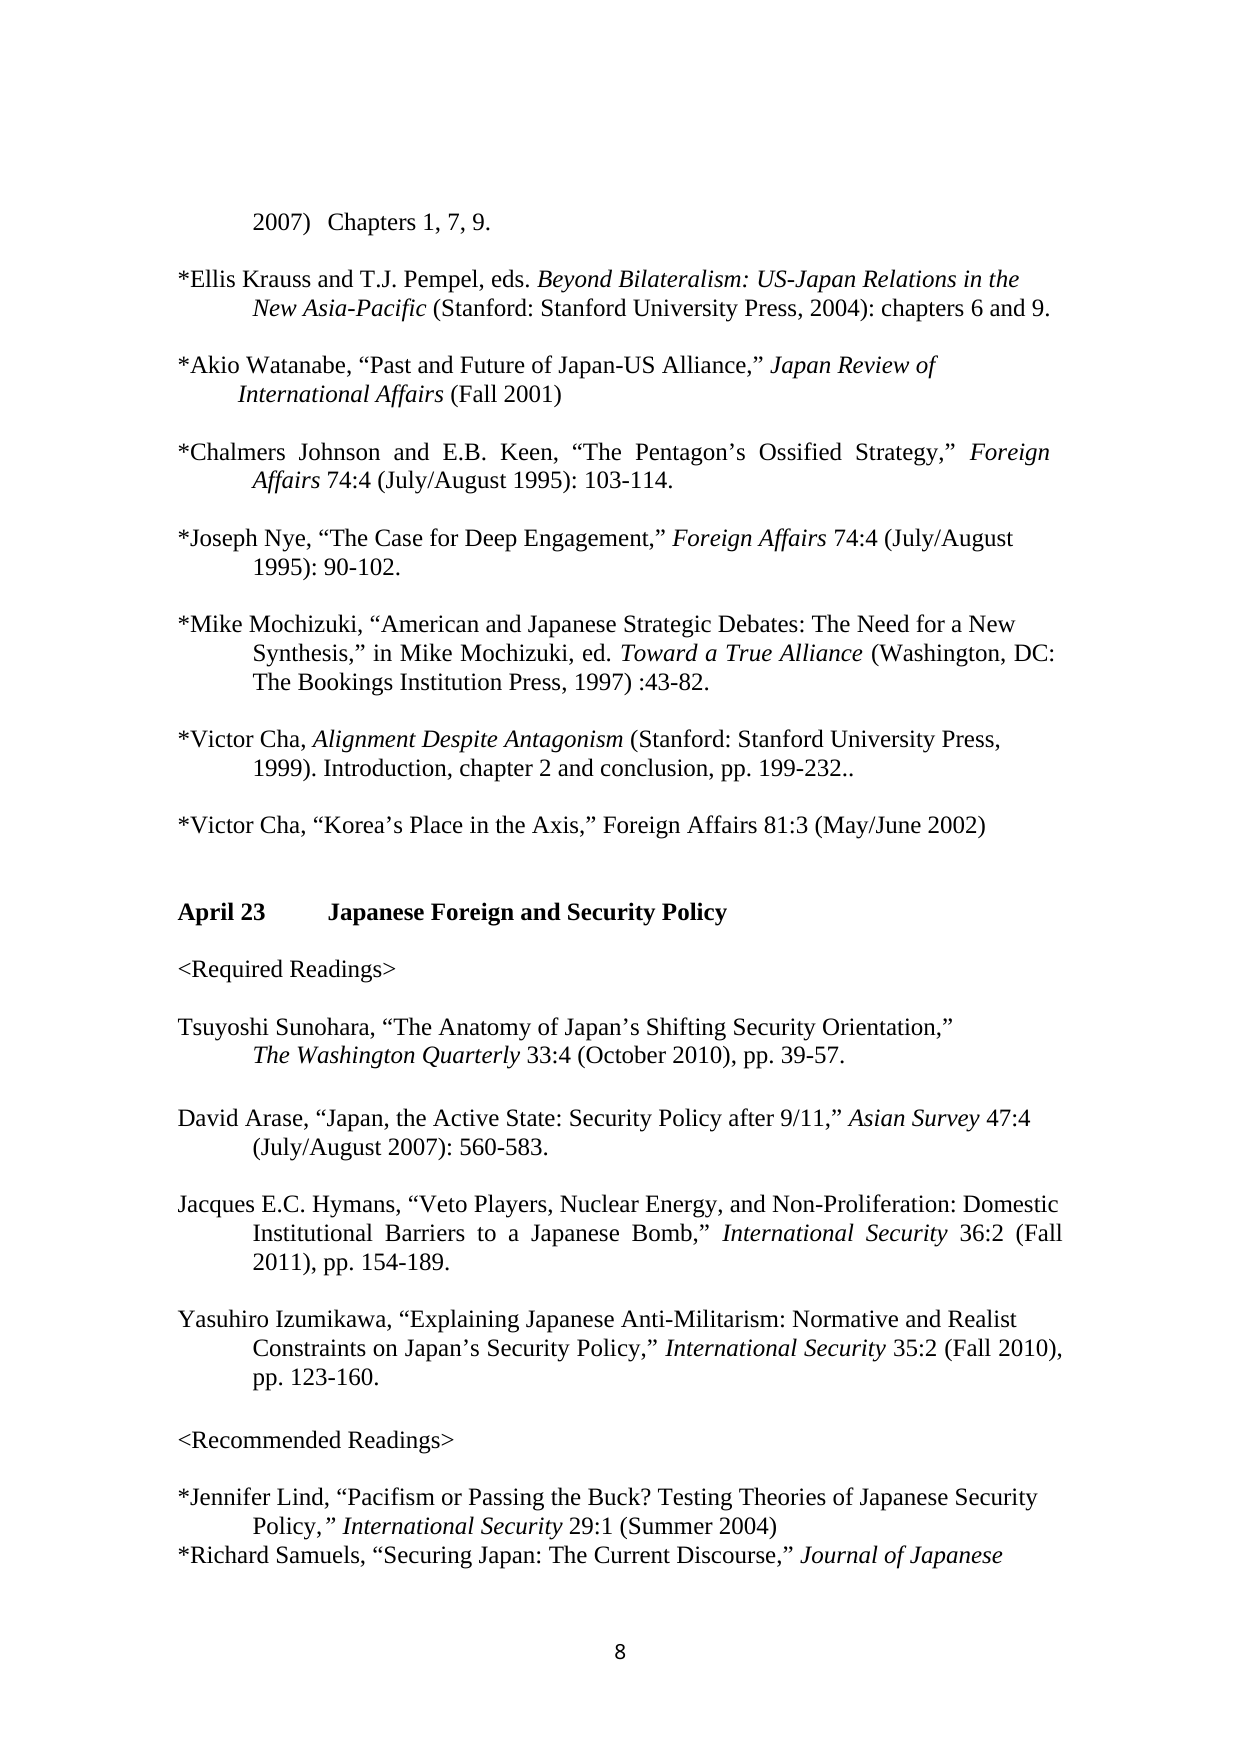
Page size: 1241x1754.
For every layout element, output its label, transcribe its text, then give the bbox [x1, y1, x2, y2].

text 2007) Chapters 1, 7, 9. [177, 207, 1063, 236]
text *Chalmers Johnson and E.B. Keen, “The Pentagon’s Ossified Strategy,” Foreign Affairs 74:4 (July/August 1995): 103-114. [177, 437, 1063, 494]
text <Recommended Readings> [177, 1425, 1063, 1454]
text *Jennifer Lind, “Pacifism or Passing the Buck? Testing Theories of Japanese Security [177, 1482, 1063, 1511]
text Yasuhiro Izumikawa, “Explaining Japanese Anti-Militarism: Normative and Realist [177, 1304, 1063, 1333]
text Constraints on Japan’s Security Policy,” International Security 35:2 (Fall 2010), pp. 123-160. [252, 1333, 1063, 1391]
text *Victor Cha, Alignment Despite Antagonism (Stanford: Stanford University Press, [177, 724, 1063, 753]
text (July/August 2007): 560-583. [177, 1132, 1063, 1161]
text *Joseph Nye, “The Case for Deep Engagement,” Foreign Affairs 74:4 (July/August [177, 523, 1063, 552]
text New Asia-Pacific (Stanford: Stanford University Press, 2004): chapters 6 and 9. [177, 293, 1063, 322]
text April 23 Japanese Foreign and Security Policy [177, 897, 1063, 926]
text Policy,” International Security 29:1 (Summer 2004) [177, 1511, 1063, 1540]
text The Washington Quarterly 33:4 (October 2010), pp. 39-57. [177, 1041, 1063, 1069]
text Jacques E.C. Hymans, “Veto Players, Nuclear Energy, and Non-Proliferation: Domestic [177, 1189, 1063, 1218]
text *Victor Cha, “Korea’s Place in the Axis,” Foreign Affairs 81:3 (May/June 2002) [177, 811, 1063, 839]
text <Required Readings> [177, 954, 1063, 983]
text *Richard Samuels, “Securing Japan: The Current Discourse,” Journal of Japanese [177, 1540, 1063, 1569]
text *Mike Mochizuki, “American and Japanese Strategic Debates: The Need for a New [177, 609, 1063, 638]
text Synthesis,” in Mike Mochizuki, ed. Toward a True Alliance (Washington, DC: The Bookings Institution Press, 1997) :43-82. [177, 638, 1063, 696]
text Institutional Barriers to a Japanese Bomb,” International Security 36:2 (Fall 2011), pp. 154-189. [252, 1218, 1063, 1276]
text David Arase, “Japan, the Active State: Security Policy after 9/11,” Asian Survey 47:4 [177, 1103, 1063, 1132]
text International Affairs (Fall 2001) [219, 379, 1063, 408]
text 1995): 90-102. [177, 552, 1063, 581]
text 1999). Introduction, chapter 2 and conclusion, pp. 199-232.. [177, 753, 1063, 782]
text *Akio Watanabe, “Past and Future of Japan-US Alliance,” Japan Review of [177, 351, 1063, 379]
text *Ellis Krauss and T.J. Pempel, eds. Beyond Bilateralism: US-Japan Relations in the [177, 264, 1063, 293]
text Tsuyoshi Sunohara, “The Anatomy of Japan’s Shifting Security Orientation,” [177, 1012, 1063, 1041]
